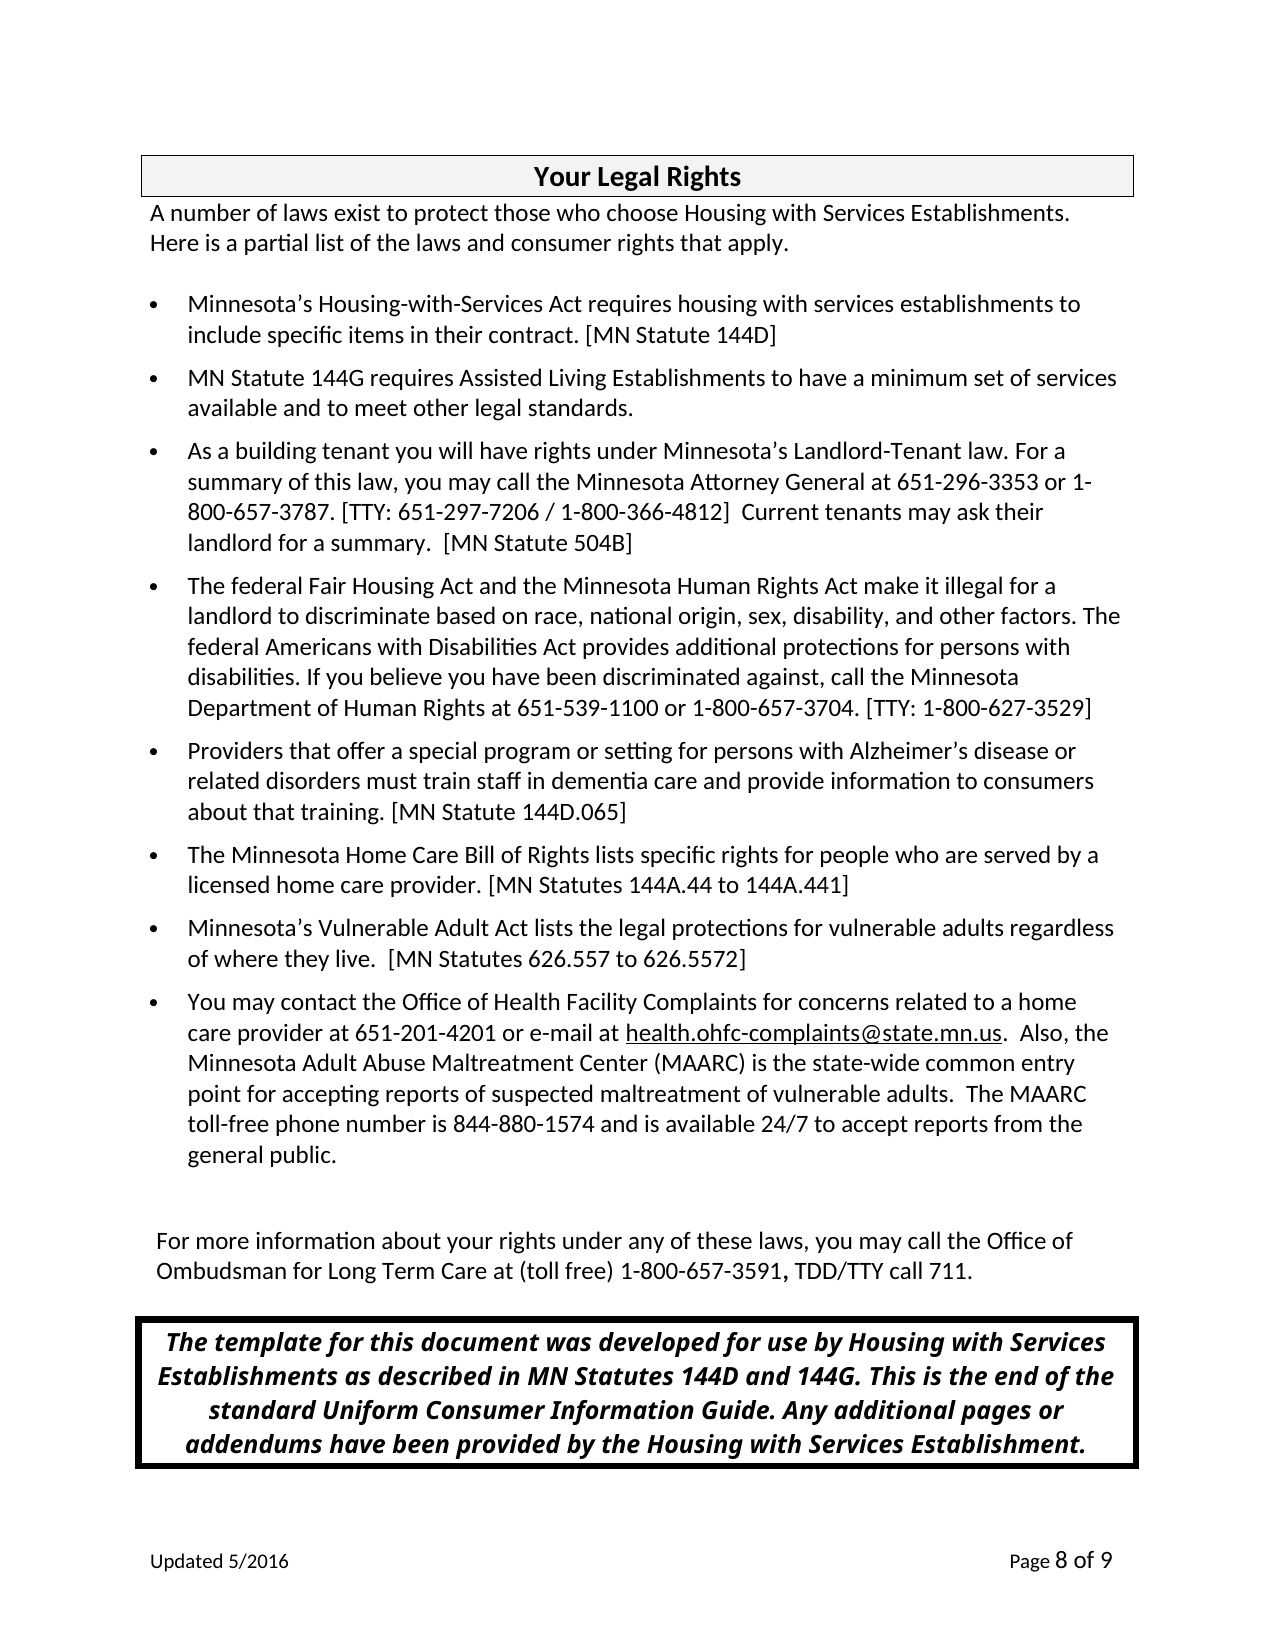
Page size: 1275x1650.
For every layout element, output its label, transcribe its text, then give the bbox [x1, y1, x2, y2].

list The federal Fair Housing Act and the Minnesota Human Rights Act make it illegal for a landlord to discriminate based on race, national origin, sex, disability, and other factors. The federal Americans with Disabilities Act provides additional protections for persons with disabilities. If you believe you have been discriminated against, call the Minnesota Department of Human Rights at 651-539-1100 or 1-800-657-3704. [TTY: 1-800-627-3529] [150, 570, 1125, 722]
text The template for this document was developed for use by Housing with Services Establishments as described in MN Statutes 144D and 144G. This is the end of the standard Uniform Consumer Information Guide. Any additional pages or addendums have been provided by the Housing with Services Establishment. [142, 1323, 1133, 1463]
list Providers that offer a special program or setting for persons with Alzheimer’s disease or related disorders must train staff in dementia care and provide information to consumers about that training. [MN Statute 144D.065] [150, 735, 1125, 827]
list The Minnesota Home Care Bill of Rights lists specific rights for people who are served by a licensed home care provider. [MN Statutes 144A.44 to 144A.441] [150, 839, 1125, 900]
subtitle Your Legal Rights [142, 156, 1133, 196]
list You may contact the Office of Health Facility Complaints for concerns related to a home care provider at 651-201-4201 or e-mail at health.ohfc-complaints@state.mn.us. Also, the Minnesota Adult Abuse Maltreatment Center (MAARC) is the state-wide common entry point for accepting reports of suspected maltreatment of vulnerable adults. The MAARC toll-free phone number is 844-880-1574 and is available 24/7 to accept reports from the general public. [150, 986, 1125, 1169]
text For more information about your rights under any of these laws, you may call the Office of Ombudsman for Long Term Care at (toll free) 1-800-657-3591, TDD/TTY call 711. [156, 1225, 1125, 1286]
text A number of laws exist to protect those who choose Housing with Services Establishments. Here is a partial list of the laws and consumer rights that apply. [150, 197, 1125, 258]
list As a building tenant you will have rights under Minnesota’s Landlord-Tenant law. For a summary of this law, you may call the Minnesota Attorney General at 651-296-3353 or 1-800-657-3787. [TTY: 651-297-7206 / 1-800-366-4812] Current tenants may ask their landlord for a summary. [MN Statute 504B] [150, 435, 1125, 557]
list MN Statute 144G requires Assisted Living Establishments to have a minimum set of services available and to meet other legal standards. [150, 362, 1125, 423]
list Minnesota’s Housing-with-Services Act requires housing with services establishments to include specific items in their contract. [MN Statute 144D] [150, 288, 1125, 349]
list Minnesota’s Vulnerable Adult Act lists the legal protections for vulnerable adults regardless of where they live. [MN Statutes 626.557 to 626.5572] [150, 913, 1125, 974]
